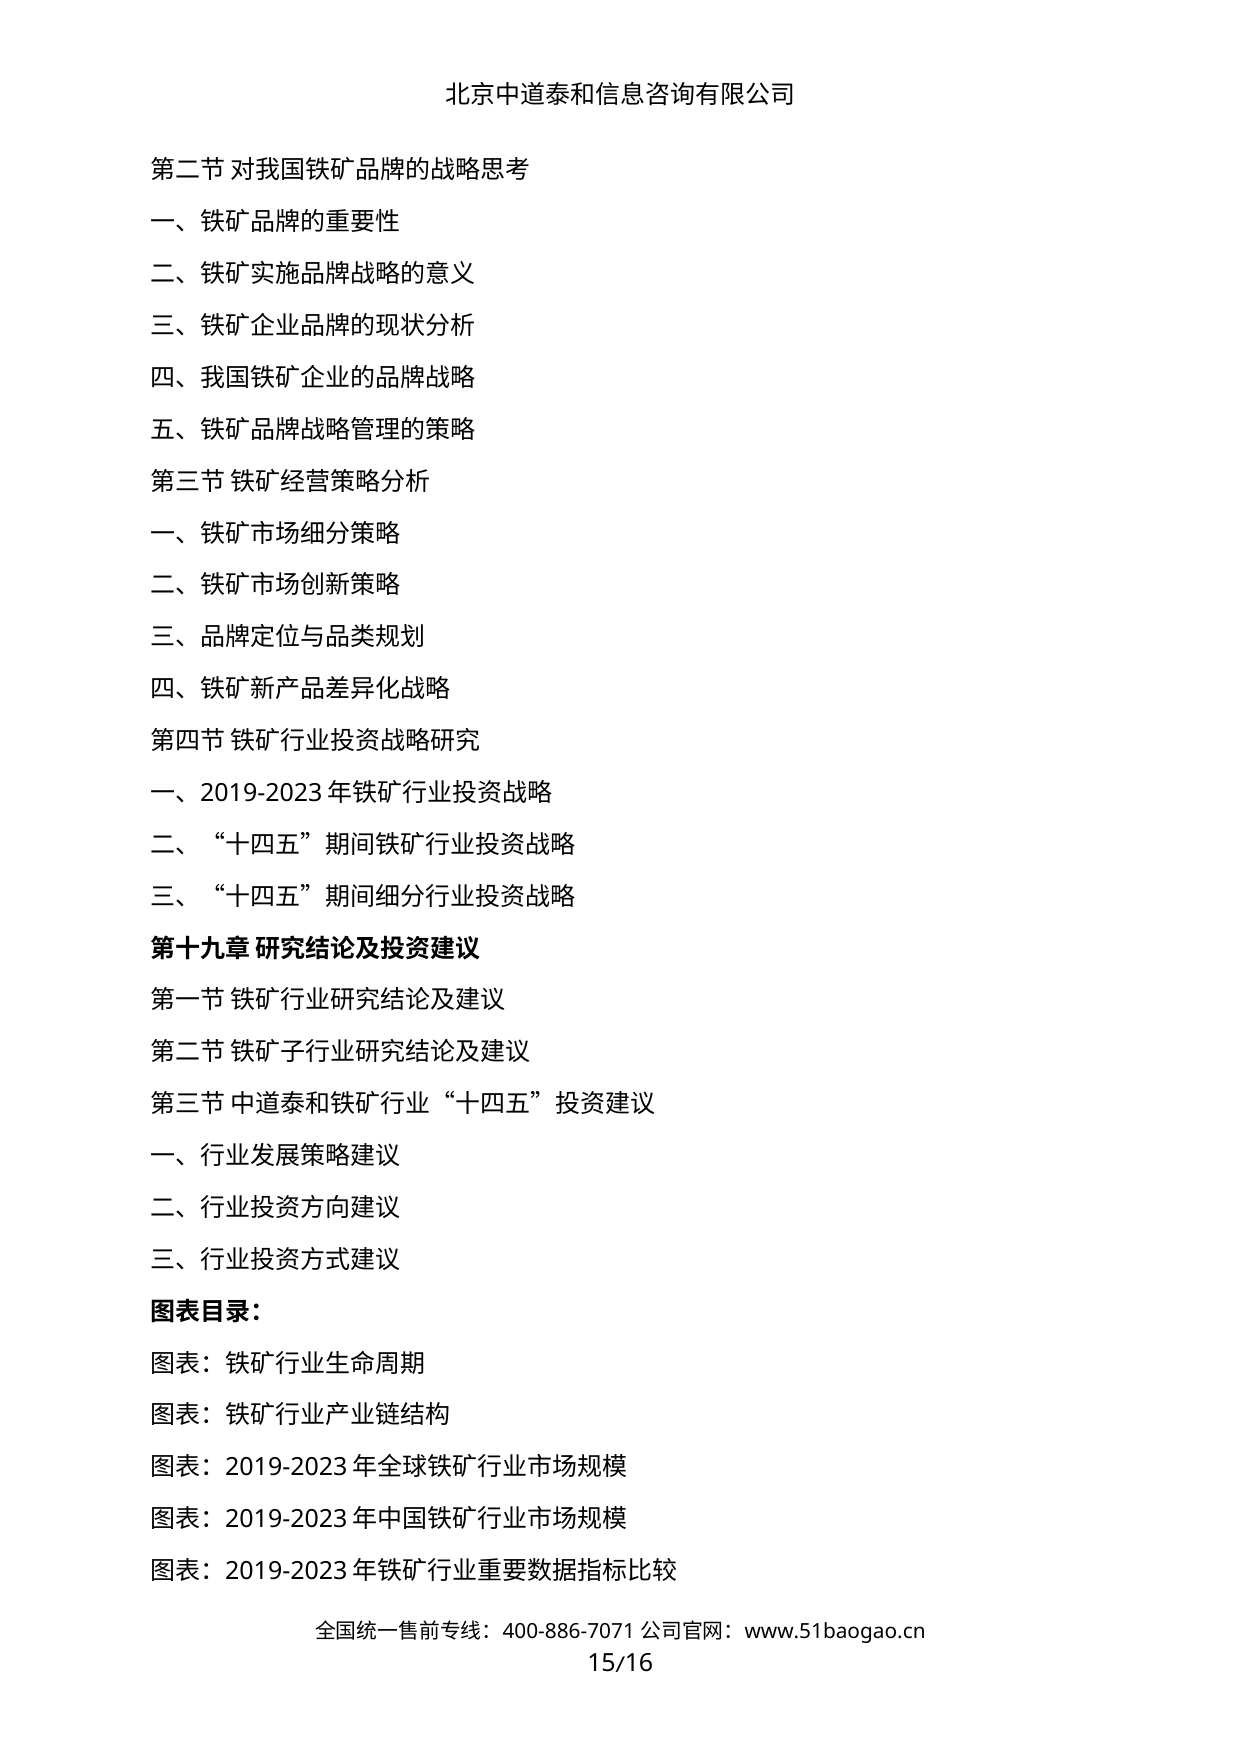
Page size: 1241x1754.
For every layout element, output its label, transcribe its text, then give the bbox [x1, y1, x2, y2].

text 四、铁矿新产品差异化战略 [150, 669, 1090, 705]
text 二、行业投资方向建议 [150, 1187, 1090, 1224]
text 三、行业投资方式建议 [150, 1239, 1090, 1276]
text 一、行业发展策略建议 [150, 1136, 1090, 1172]
text 第二节 铁矿子行业研究结论及建议 [150, 1032, 1090, 1068]
text 二、“十四五”期间铁矿行业投资战略 [150, 824, 1090, 861]
text 第三节 中道泰和铁矿行业“十四五”投资建议 [150, 1084, 1090, 1120]
text 四、我国铁矿企业的品牌战略 [150, 357, 1090, 394]
text 第一节 铁矿行业研究结论及建议 [150, 980, 1090, 1016]
text 图表：2019-2023年铁矿行业重要数据指标比较 [150, 1551, 1090, 1587]
text 图表：2019-2023年全球铁矿行业市场规模 [150, 1447, 1090, 1483]
text 第二节 对我国铁矿品牌的战略思考 [150, 150, 1090, 186]
text 图表：铁矿行业产业链结构 [150, 1395, 1090, 1431]
text 第三节 铁矿经营策略分析 [150, 461, 1090, 497]
text 一、2019-2023年铁矿行业投资战略 [150, 772, 1090, 809]
text 三、品牌定位与品类规划 [150, 617, 1090, 653]
text 一、铁矿市场细分策略 [150, 513, 1090, 549]
text 图表：2019-2023年中国铁矿行业市场规模 [150, 1499, 1090, 1535]
text 图表目录： [150, 1291, 1090, 1327]
text 二、铁矿实施品牌战略的意义 [150, 254, 1090, 290]
text 第十九章 研究结论及投资建议 [150, 928, 1090, 964]
text 三、铁矿企业品牌的现状分析 [150, 306, 1090, 342]
text 第四节 铁矿行业投资战略研究 [150, 721, 1090, 757]
text 一、铁矿品牌的重要性 [150, 202, 1090, 238]
text 三、“十四五”期间细分行业投资战略 [150, 876, 1090, 912]
text 图表：铁矿行业生命周期 [150, 1343, 1090, 1379]
text 二、铁矿市场创新策略 [150, 565, 1090, 601]
text 五、铁矿品牌战略管理的策略 [150, 409, 1090, 446]
